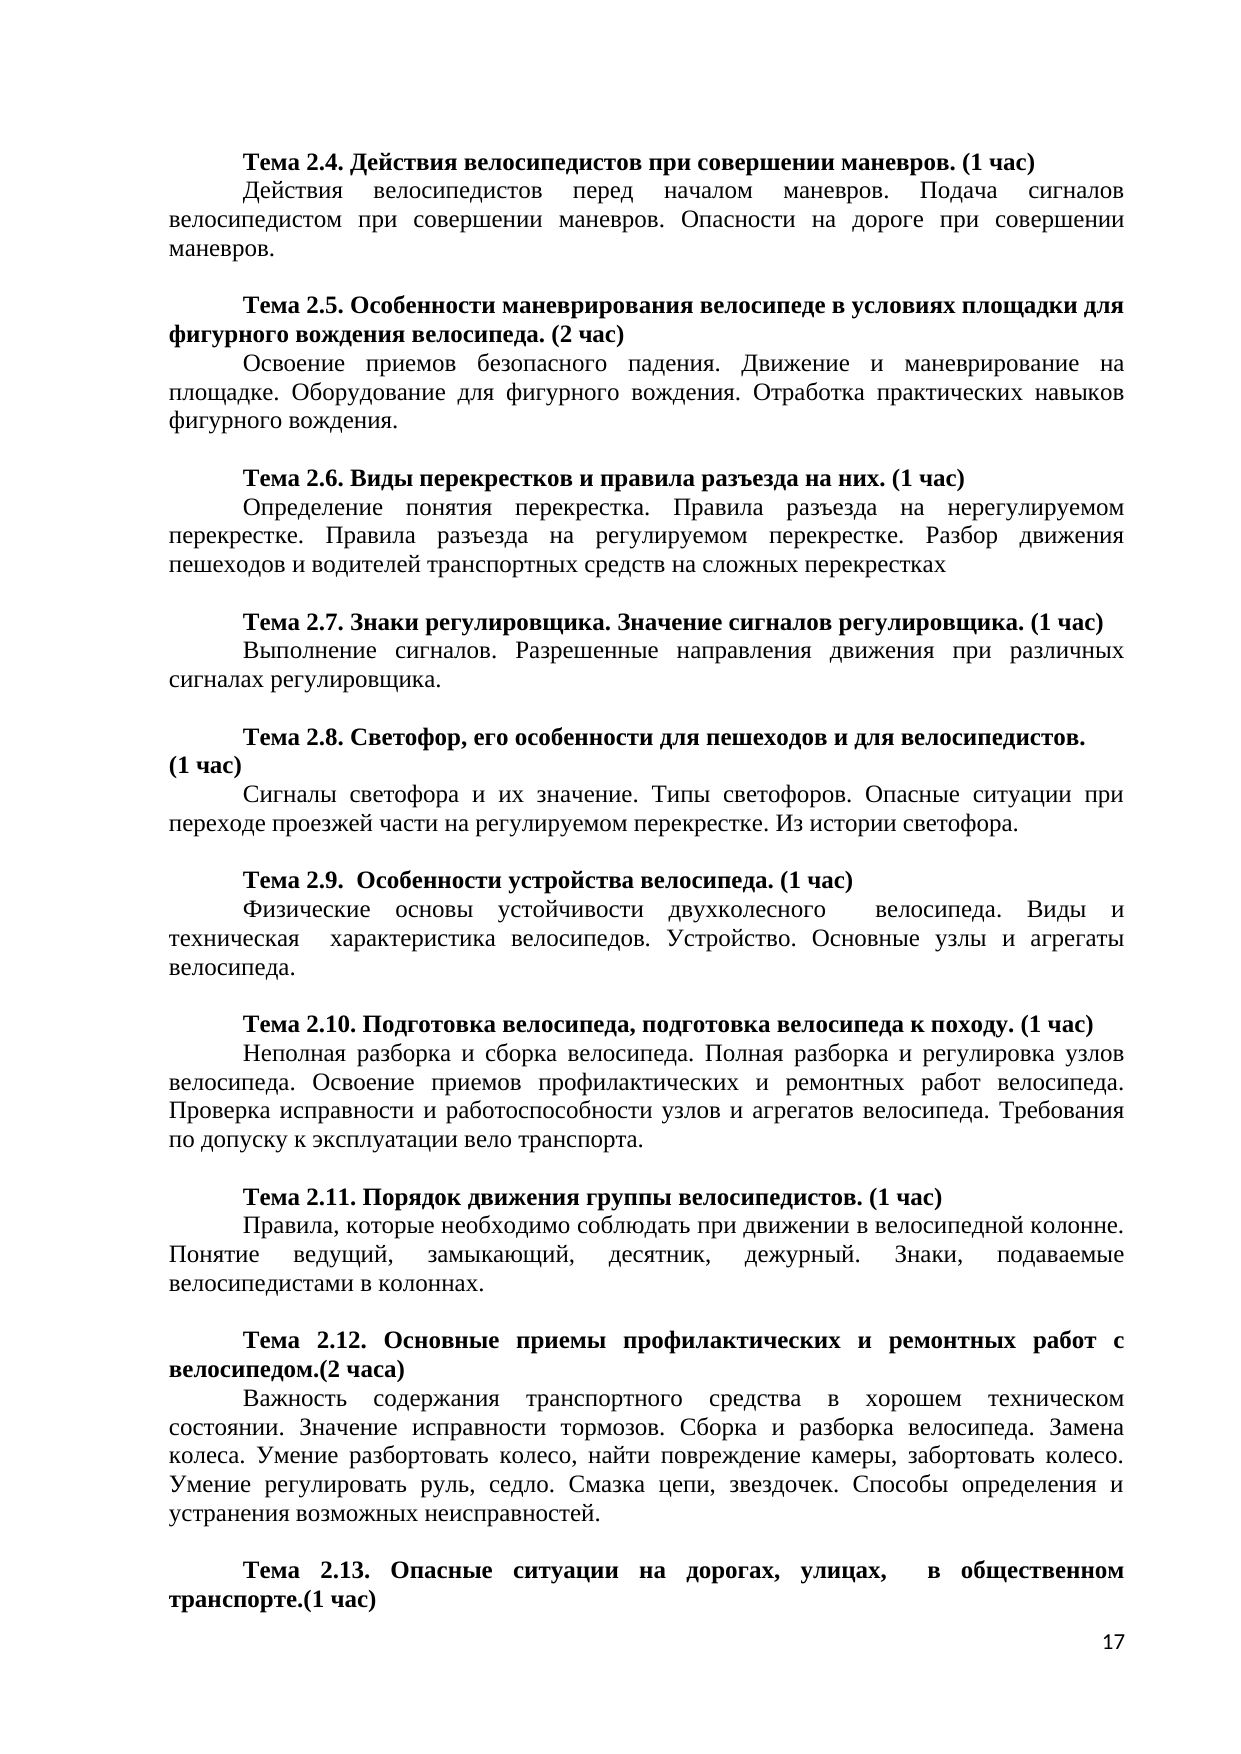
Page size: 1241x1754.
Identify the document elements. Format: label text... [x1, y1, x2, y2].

text Тема 2.6. Виды перекрестков и правила разъезда на них. (1 час) [169, 463, 1125, 492]
text Действия велосипедистов перед началом маневров. Подача сигналов велосипедистом при совершении маневров. Опасности на дороге при совершении маневров. [169, 176, 1125, 262]
text Сигналы светофора и их значение. Типы светофоров. Опасные ситуации при переходе проезжей части на регулируемом перекрестке. Из истории светофора. [169, 779, 1125, 837]
text Физические основы устойчивости двухколесного велосипеда. Виды и техническая характеристика велосипедов. Устройство. Основные узлы и агрегаты велосипеда. [169, 894, 1125, 981]
text Важность содержания транспортного средства в хорошем техническом состоянии. Значение исправности тормозов. Сборка и разборка велосипеда. Замена колеса. Умение разбортовать колесо, найти повреждение камеры, забортовать колесо. Умение регулировать руль, седло. Смазка цепи, звездочек. Способы определения и устранения возможных неисправностей. [169, 1383, 1125, 1527]
text Тема 2.10. Подготовка велосипеда, подготовка велосипеда к походу. (1 час) [169, 1009, 1125, 1038]
text Правила, которые необходимо соблюдать при движении в велосипедной колонне. Понятие ведущий, замыкающий, десятник, дежурный. Знаки, подаваемые велосипедистами в колоннах. [169, 1211, 1125, 1297]
text (1 час) [169, 751, 1125, 779]
text Тема 2.9. Особенности устройства велосипеда. (1 час) [169, 866, 1125, 894]
text Тема 2.5. Особенности маневрирования велосипеде в условиях площадки для фигурного вождения велосипеда. (2 час) [169, 291, 1125, 348]
text Тема 2.8. Светофор, его особенности для пешеходов и для велосипедистов. [169, 722, 1125, 751]
text Тема 2.7. Знаки регулировщика. Значение сигналов регулировщика. (1 час) [169, 607, 1125, 636]
text Тема 2.11. Порядок движения группы велосипедистов. (1 час) [169, 1182, 1125, 1211]
text Тема 2.4. Действия велосипедистов при совершении маневров. (1 час) [169, 147, 1125, 176]
text Тема 2.12. Основные приемы профилактических и ремонтных работ с велосипедом.(2 часа) [169, 1326, 1125, 1383]
text Тема 2.13. Опасные ситуации на дорогах, улицах, в общественном транспорте.(1 час) [169, 1556, 1125, 1613]
text Определение понятия перекрестка. Правила разъезда на нерегулируемом перекрестке. Правила разъезда на регулируемом перекрестке. Разбор движения пешеходов и водителей транспортных средств на сложных перекрестках [169, 492, 1125, 578]
text Освоение приемов безопасного падения. Движение и маневрирование на площадке. Оборудование для фигурного вождения. Отработка практических навыков фигурного вождения. [169, 348, 1125, 434]
text Неполная разборка и сборка велосипеда. Полная разборка и регулировка узлов велосипеда. Освоение приемов профилактических и ремонтных работ велосипеда. Проверка исправности и работоспособности узлов и агрегатов велосипеда. Требования по допуску к эксплуатации вело транспорта. [169, 1038, 1125, 1153]
text Выполнение сигналов. Разрешенные направления движения при различных сигналах регулировщика. [169, 636, 1125, 693]
